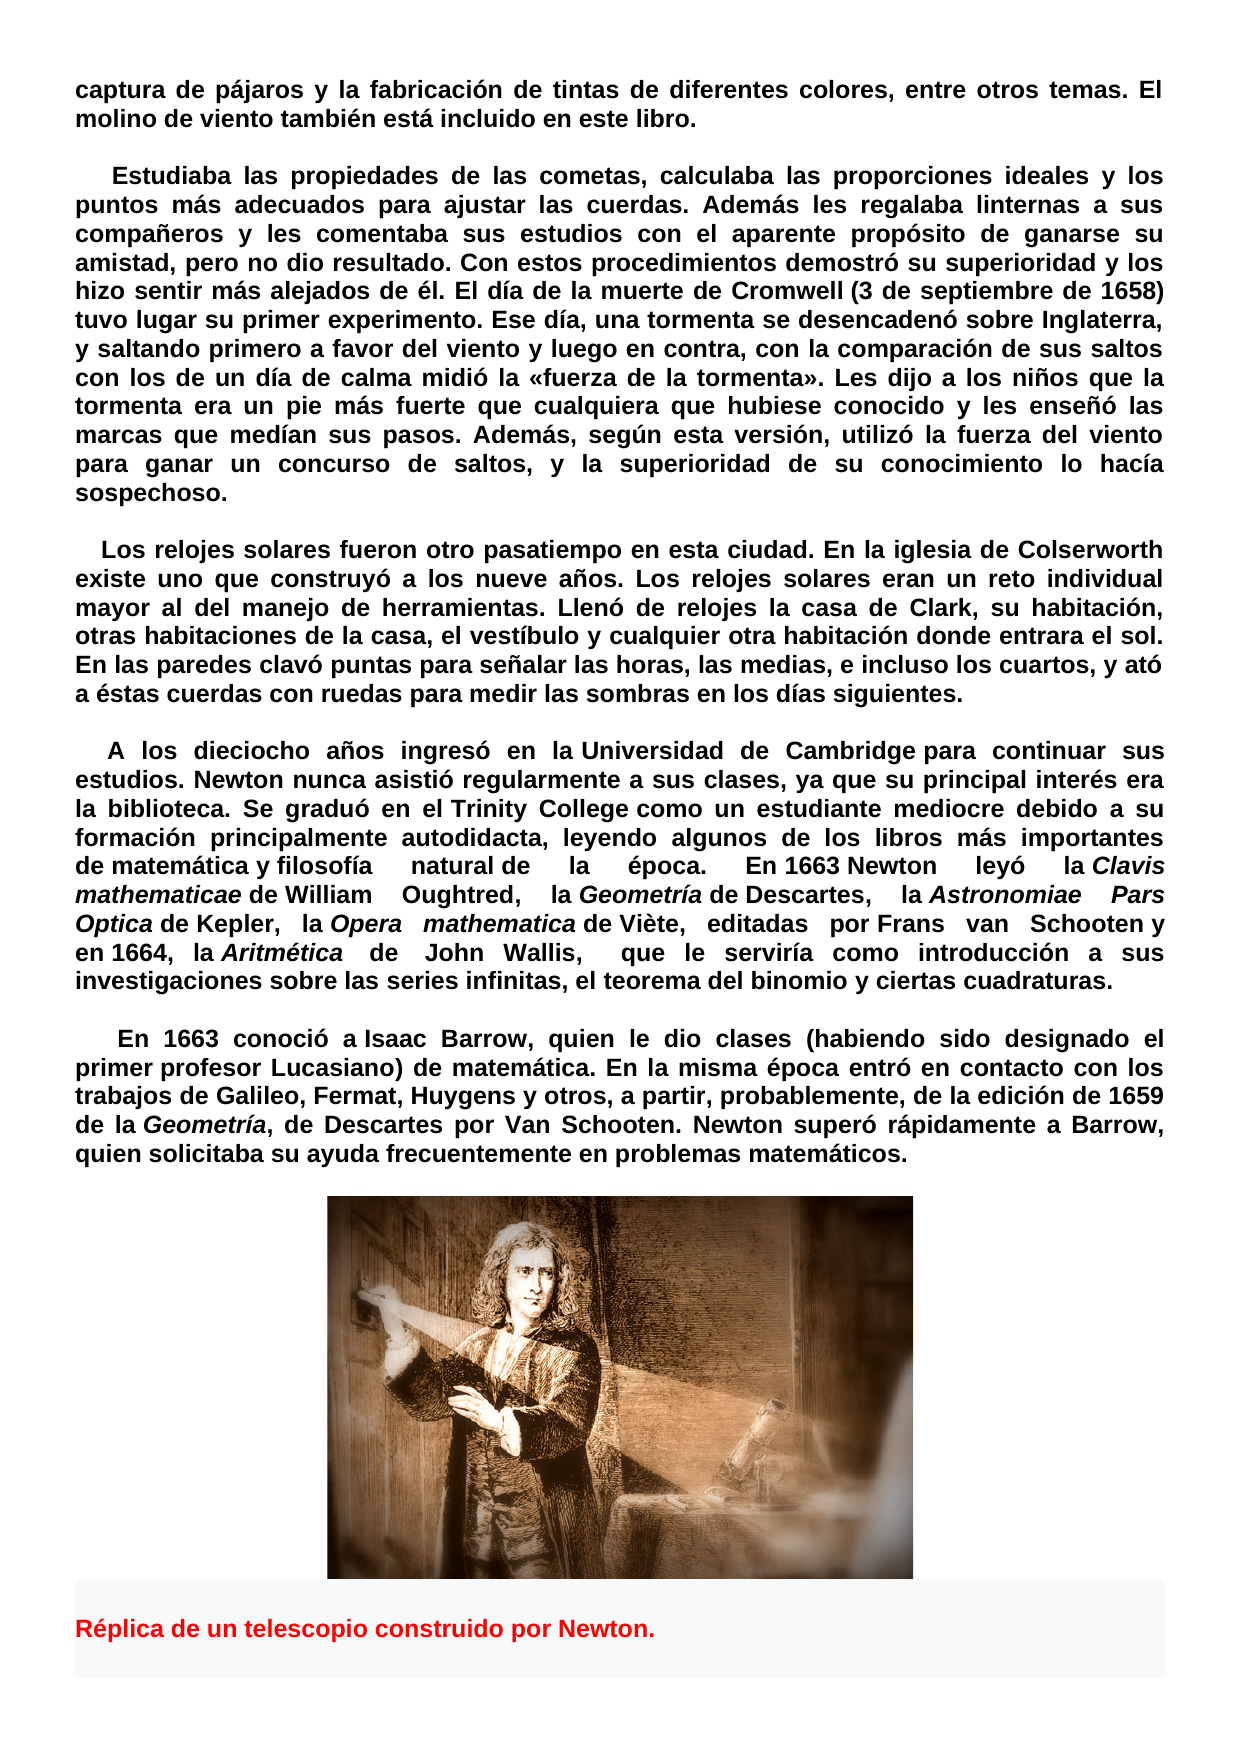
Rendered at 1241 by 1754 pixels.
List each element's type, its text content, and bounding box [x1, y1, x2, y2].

text Réplica de un telescopio construido por Newton. [75, 1608, 1165, 1643]
text En 1663 conoció a Isaac Barrow, quien le dio clases (habiendo sido designado el primer profesor Lucasiano) de matemática. En la misma época entró en contacto con los trabajos de Galileo, Fermat, Huygens y otros, a partir, probablemente, de la edición de 1659 de la Geometría, de Descartes por Van Schooten. Newton superó rápidamente a Barrow, quien solicitaba su ayuda frecuentemente en problemas matemáticos. [75, 1024, 1165, 1167]
picture [327, 1196, 914, 1579]
text A los dieciocho años ingresó en la Universidad de Cambridge para continuar sus estudios. Newton nunca asistió regularmente a sus clases, ya que su principal interés era la biblioteca. Se graduó en el Trinity College como un estudiante mediocre debido a su formación principalmente autodidacta, leyendo algunos de los libros más importantes de matemática y filosofía natural de la época. En 1663 Newton leyó la Clavis mathematicae de William Oughtred, la Geometría de Descartes, la Astronomiae Pars Optica de Kepler, la Opera mathematica de Viète, editadas por Frans van Schooten y en 1664, la Aritmética de John Wallis, que le serviría como introducción a sus investigaciones sobre las series infinitas, el teorema del binomio y ciertas cuadraturas. [75, 736, 1165, 995]
text Los relojes solares fueron otro pasatiempo en esta ciudad. En la iglesia de Colserworth existe uno que construyó a los nueve años. Los relojes solares eran un reto individual mayor al del manejo de herramientas. Llenó de relojes la casa de Clark, su habitación, otras habitaciones de la casa, el vestíbulo y cualquier otra habitación donde entrara el sol. En las paredes clavó puntas para señalar las horas, las medias, e incluso los cuartos, y ató a éstas cuerdas con ruedas para medir las sombras en los días siguientes. [75, 535, 1165, 707]
text Estudiaba las propiedades de las cometas, calculaba las proporciones ideales y los puntos más adecuados para ajustar las cuerdas. Además les regalaba linternas a sus compañeros y les comentaba sus estudios con el aparente propósito de ganarse su amistad, pero no dio resultado. Con estos procedimientos demostró su superioridad y los hizo sentir más alejados de él. El día de la muerte de Cromwell (3 de septiembre de 1658) tuvo lugar su primer experimento. Ese día, una tormenta se desencadenó sobre Inglaterra, y saltando primero a favor del viento y luego en contra, con la comparación de sus saltos con los de un día de calma midió la «fuerza de la tormenta». Les dijo a los niños que la tormenta era un pie más fuerte que cualquiera que hubiese conocido y les enseñó las marcas que medían sus pasos. Además, según esta versión, utilizó la fuerza del viento para ganar un concurso de saltos, y la superioridad de su conocimiento lo hacía sospechoso. [75, 161, 1165, 506]
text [75, 75, 1165, 132]
